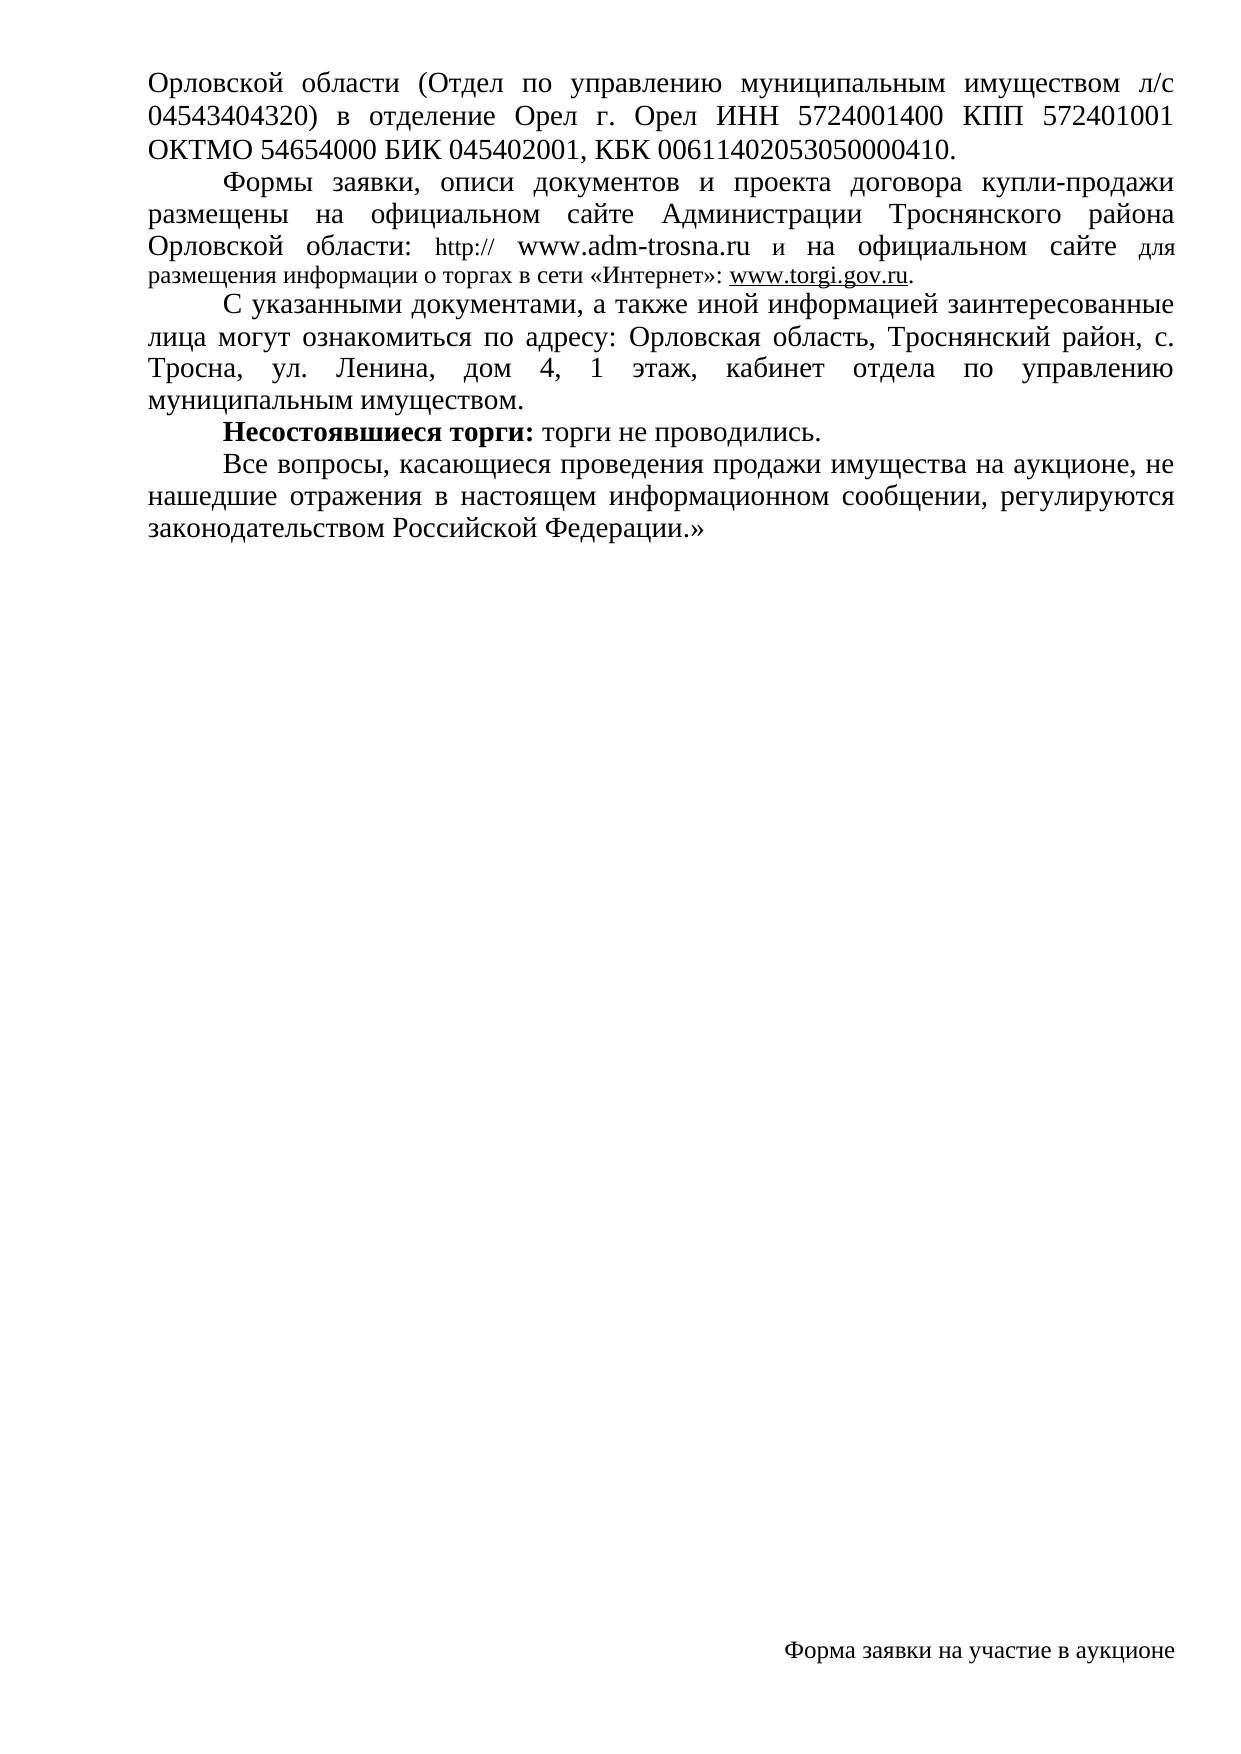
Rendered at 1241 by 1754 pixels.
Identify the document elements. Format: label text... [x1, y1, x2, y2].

text Все вопросы, касающиеся проведения продажи имущества на аукционе, не нашедшие отражения в настоящем информационном сообщении, регулируются законодательством Российской Федерации.» [148, 448, 1175, 543]
text С указанными документами, а также иной информацией заинтересованные лица могут ознакомиться по адресу: Орловская область, Троснянский район, с. Тросна, ул. Ленина, дом 4, 1 этаж, кабинет отдела по управлению муниципальным имуществом. [148, 288, 1175, 416]
text Формы заявки, описи документов и проекта договора купли-продажи размещены на официальном сайте Администрации Троснянского района Орловской области: http:// www.adm-trosna.ru и на официальном сайте для размещения информации о торгах в сети «Интернет»: www.torgi.gov.ru. [148, 166, 1175, 288]
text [148, 65, 1175, 166]
text Несостоявшиеся торги: торги не проводились. [148, 416, 1175, 448]
text Форма заявки на участие в аукционе [148, 1635, 1175, 1664]
